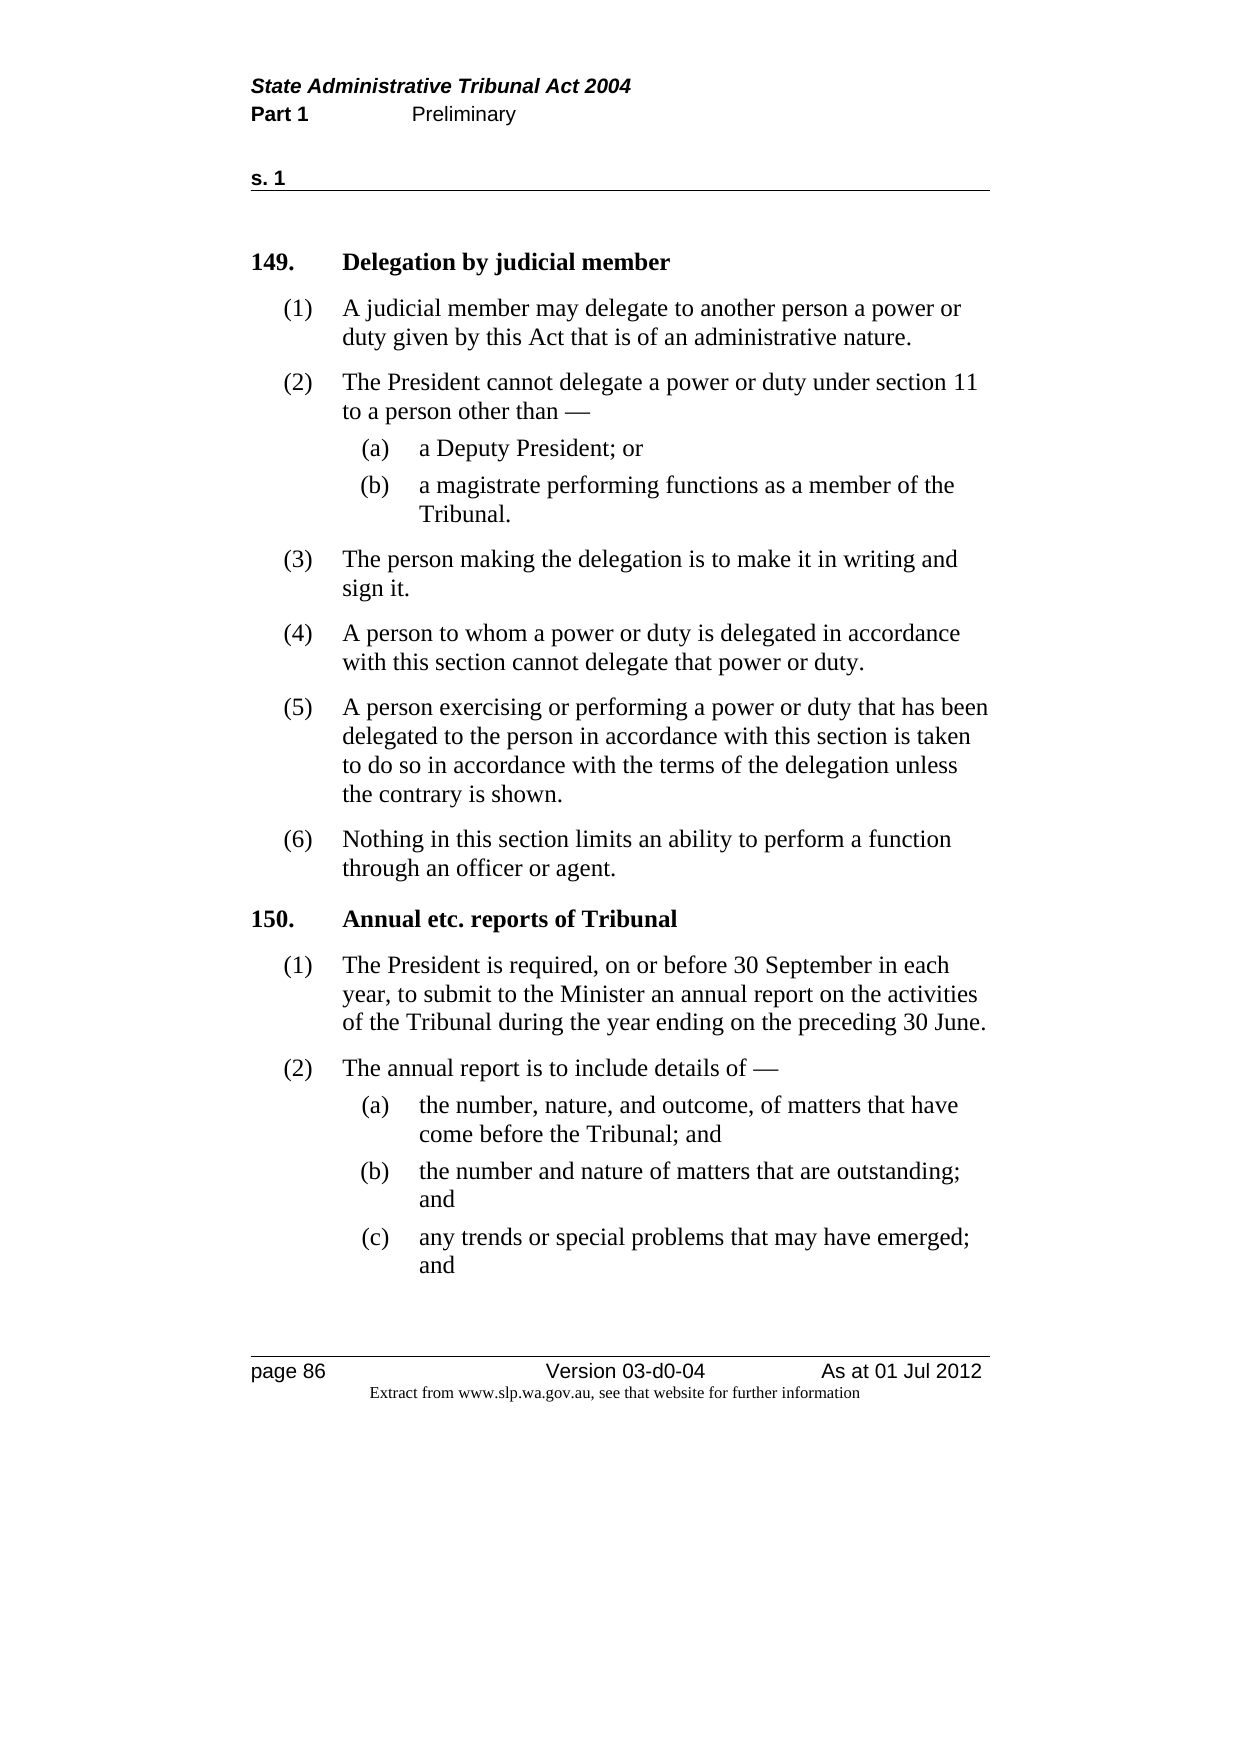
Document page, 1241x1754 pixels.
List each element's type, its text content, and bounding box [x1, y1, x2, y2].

text (3) The person making the delegation is to make it in writing and sign it. [251, 544, 990, 602]
subtitle 149. Delegation by judicial member [251, 247, 990, 276]
text (6) Nothing in this section limits an ability to perform a function through an officer or agent. [251, 824, 990, 882]
text (1) The President is required, on or before 30 September in each year, to submit to the Minister an annual report on the activities of the Tribunal during the year ending on the preceding 30 June. [251, 950, 990, 1036]
text (a) a Deputy President; or [251, 433, 990, 462]
text (5) A person exercising or performing a power or duty that has been delegated to the person in accordance with this section is taken to do so in accordance with the terms of the delegation unless the contrary is shown. [251, 692, 990, 807]
text (4) A person to whom a power or duty is delegated in accordance with this section cannot delegate that power or duty. [251, 618, 990, 676]
text (c) any trends or special problems that may have emerged; and [251, 1222, 990, 1279]
text (b) a magistrate performing functions as a member of the Tribunal. [251, 470, 990, 527]
text (a) the number, nature, and outcome, of matters that have come before the Tribunal; and [251, 1090, 990, 1147]
text (2) The President cannot delegate a power or duty under section 11 to a person other than — [251, 367, 990, 424]
text (2) The annual report is to include details of — [251, 1053, 990, 1082]
text (1) A judicial member may delegate to another person a power or duty given by this Act that is of an administrative nature. [251, 293, 990, 350]
subtitle 150. Annual etc. reports of Tribunal [251, 904, 990, 933]
text (b) the number and nature of matters that are outstanding; and [251, 1156, 990, 1213]
